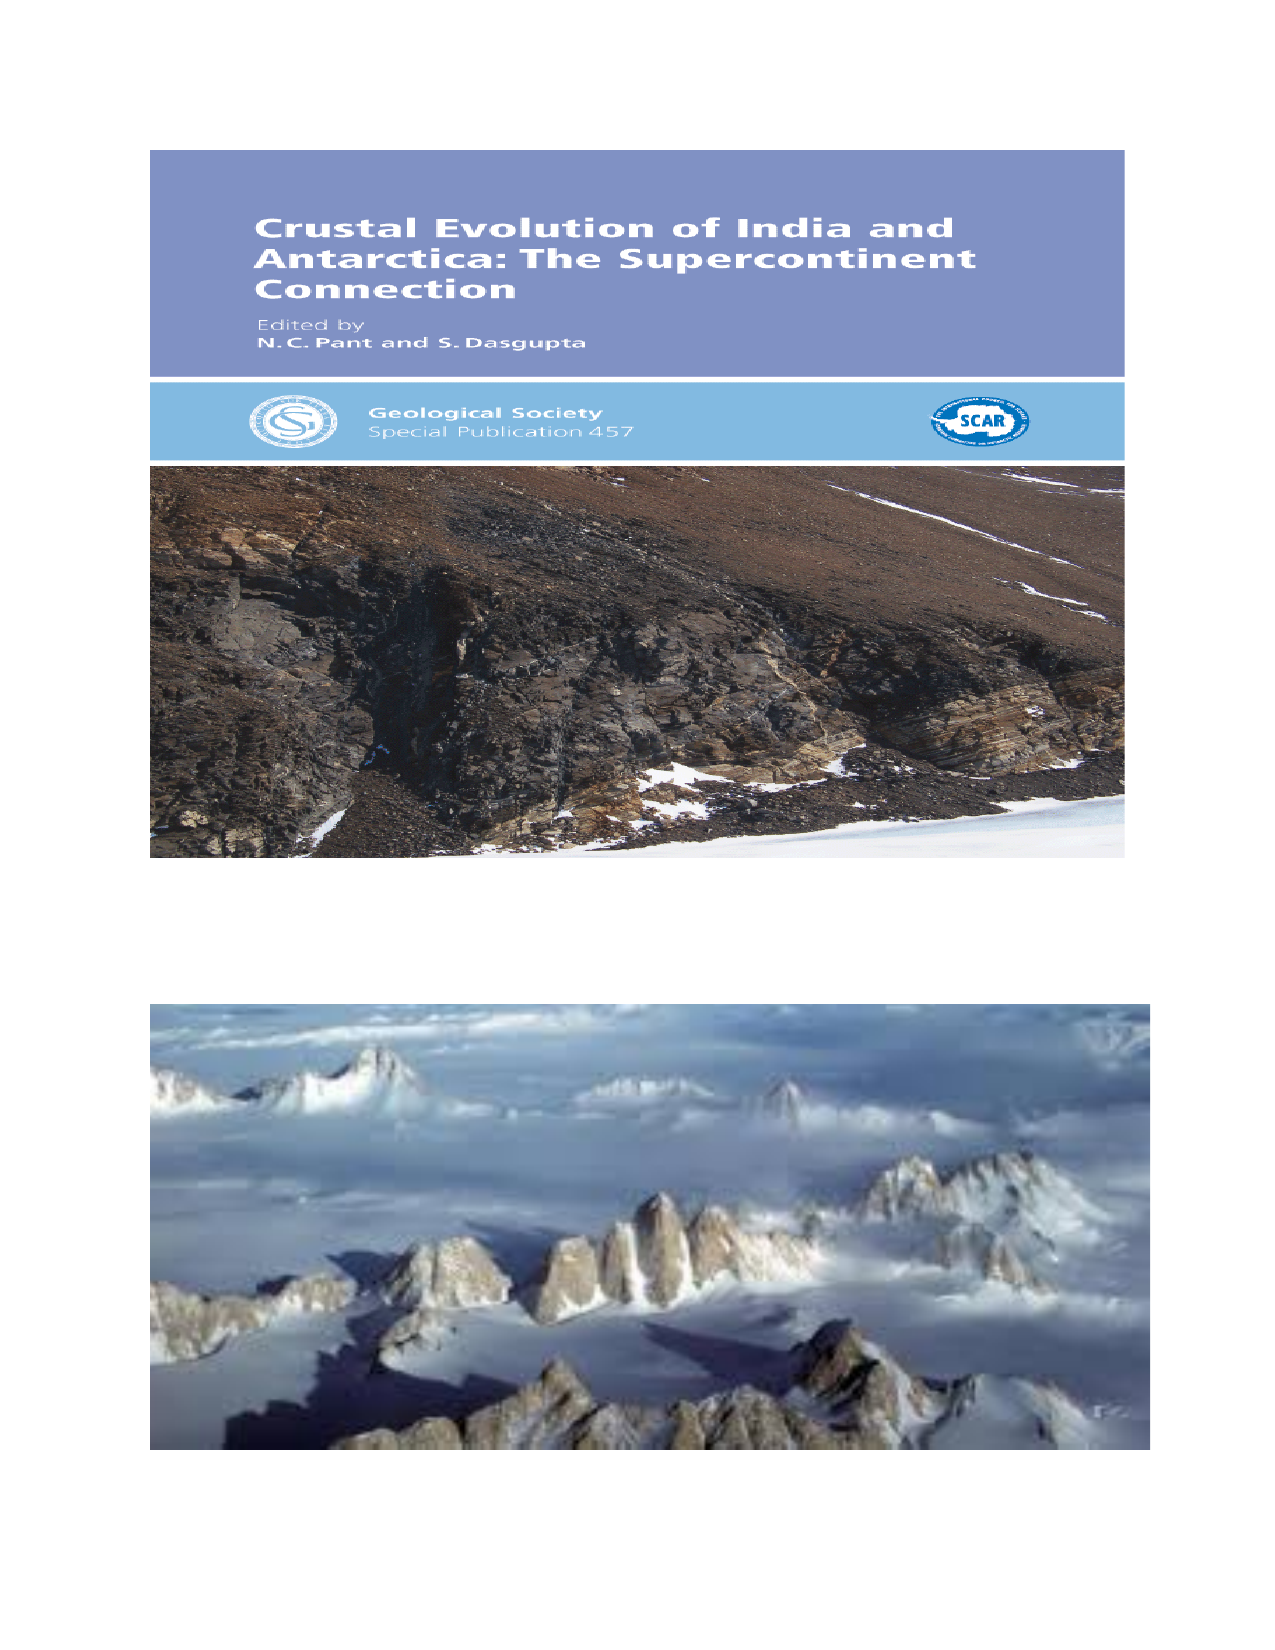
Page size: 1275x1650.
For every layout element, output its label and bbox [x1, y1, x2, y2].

picture [150, 150, 1125, 858]
picture [150, 1004, 1150, 1450]
